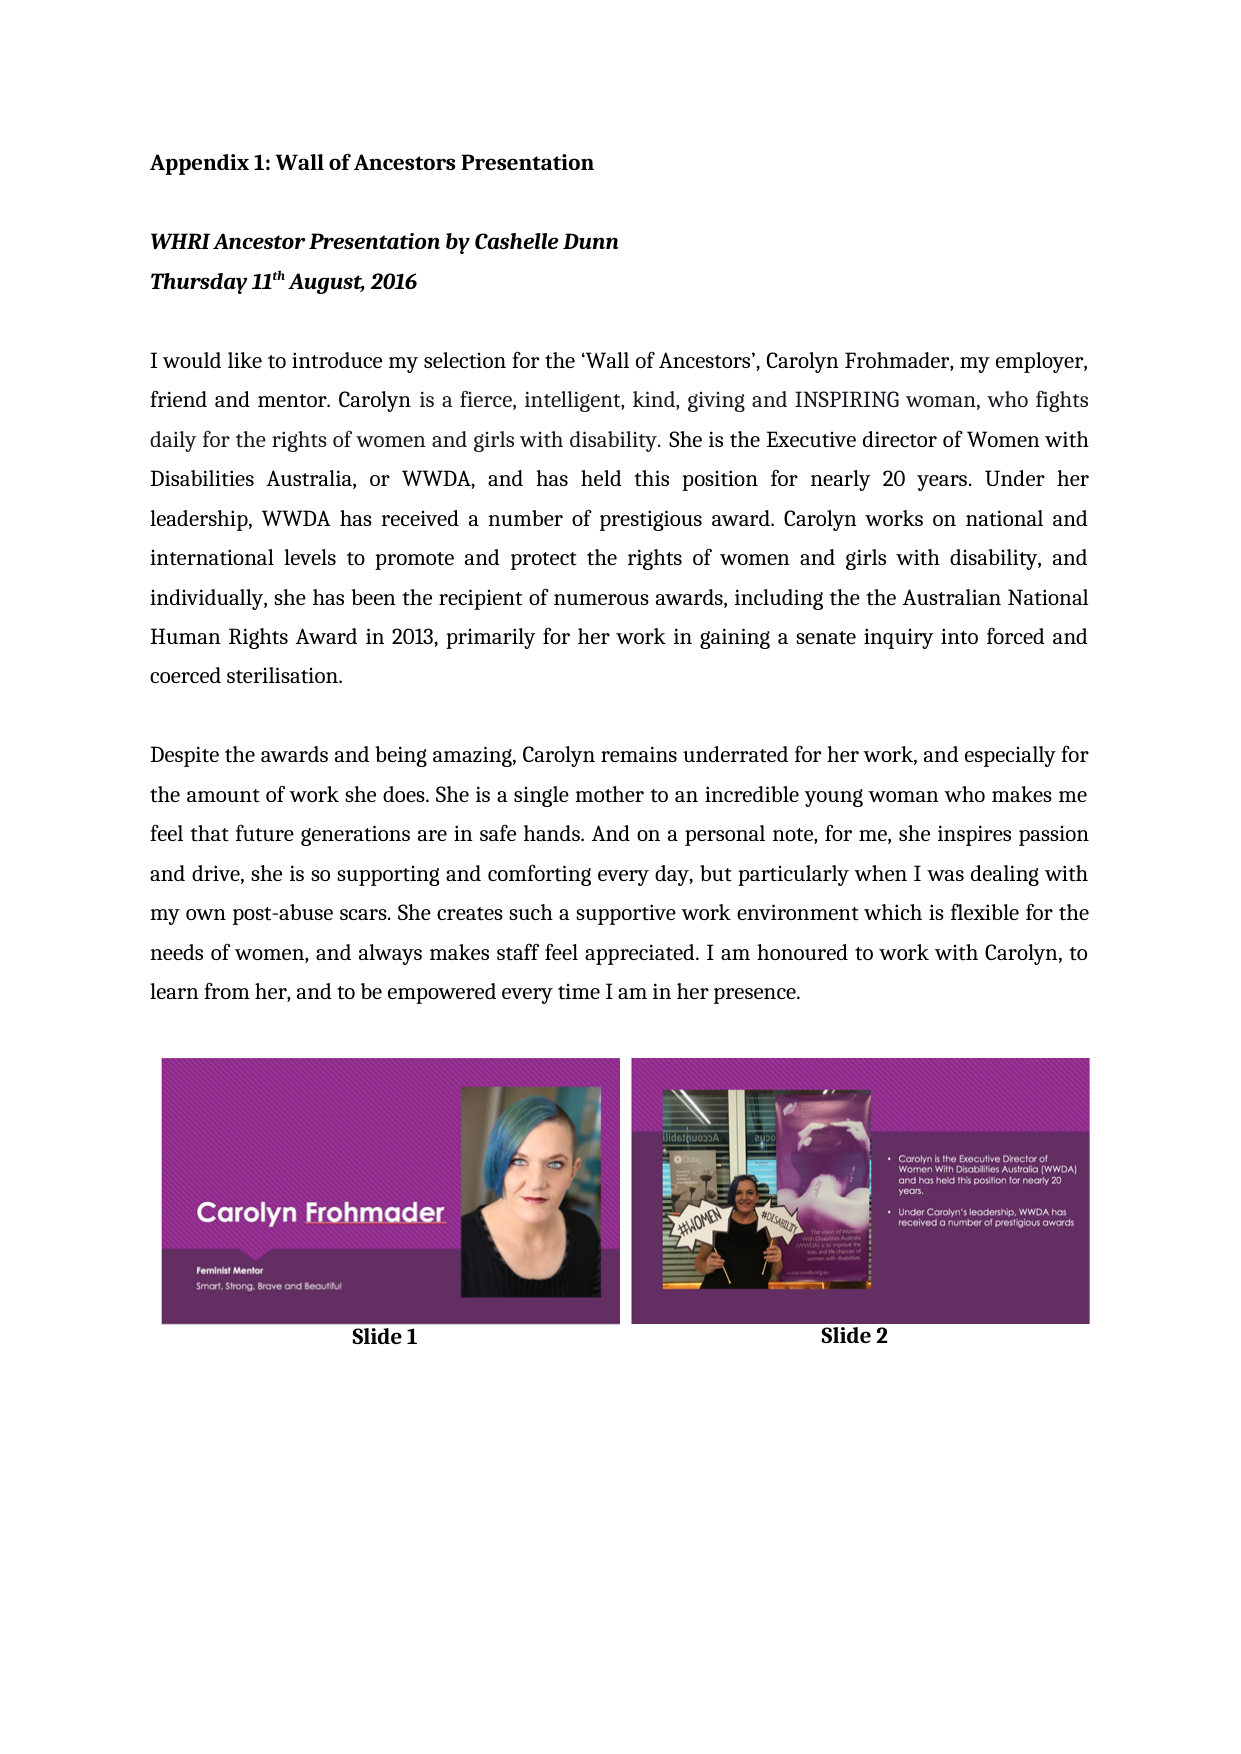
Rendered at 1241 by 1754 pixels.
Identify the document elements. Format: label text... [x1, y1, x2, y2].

text WHRI Ancestor Presentation by Cashelle Dunn [150, 229, 1090, 255]
table_header Slide 1 [150, 1058, 620, 1351]
picture [631, 1058, 1090, 1324]
text Appendix 1: Wall of Ancestors Presentation [150, 150, 1090, 176]
table_header Slide 2 [620, 1058, 1089, 1351]
text Thursday 11th August, 2016 [150, 268, 1090, 295]
text I would like to introduce my selection for the ‘Wall of Ancestors’, Carolyn Frohmader, my employer, friend and mentor. Carolyn is a fierce, intelligent, kind, giving and INSPIRING woman, who fights daily for the rights of women and girls with disability. She is the Executive director of Women with Disabilities Australia, or WWDA, and has held this position for nearly 20 years. Under her leadership, WWDA has received a number of prestigious award. Carolyn works on national and international levels to promote and protect the rights of women and girls with disability, and individually, she has been the recipient of numerous awards, including the the Australian National Human Rights Award in 2013, primarily for her work in gaining a senate inquiry into forced and coerced sterilisation. [150, 347, 1090, 689]
text Despite the awards and being amazing, Carolyn remains underrated for her work, and especially for the amount of work she does. She is a single mother to an incredible young woman who makes me feel that future generations are in safe hands. And on a personal note, for me, she inspires passion and drive, she is so supporting and comforting every day, but particularly when I was dealing with my own post-abuse scars. She creates such a supportive work environment which is flexible for the needs of women, and always makes staff feel appreciated. I am honoured to work with Carolyn, to learn from her, and to be empowered every time I am in her presence. [150, 742, 1090, 1005]
picture [161, 1058, 620, 1325]
